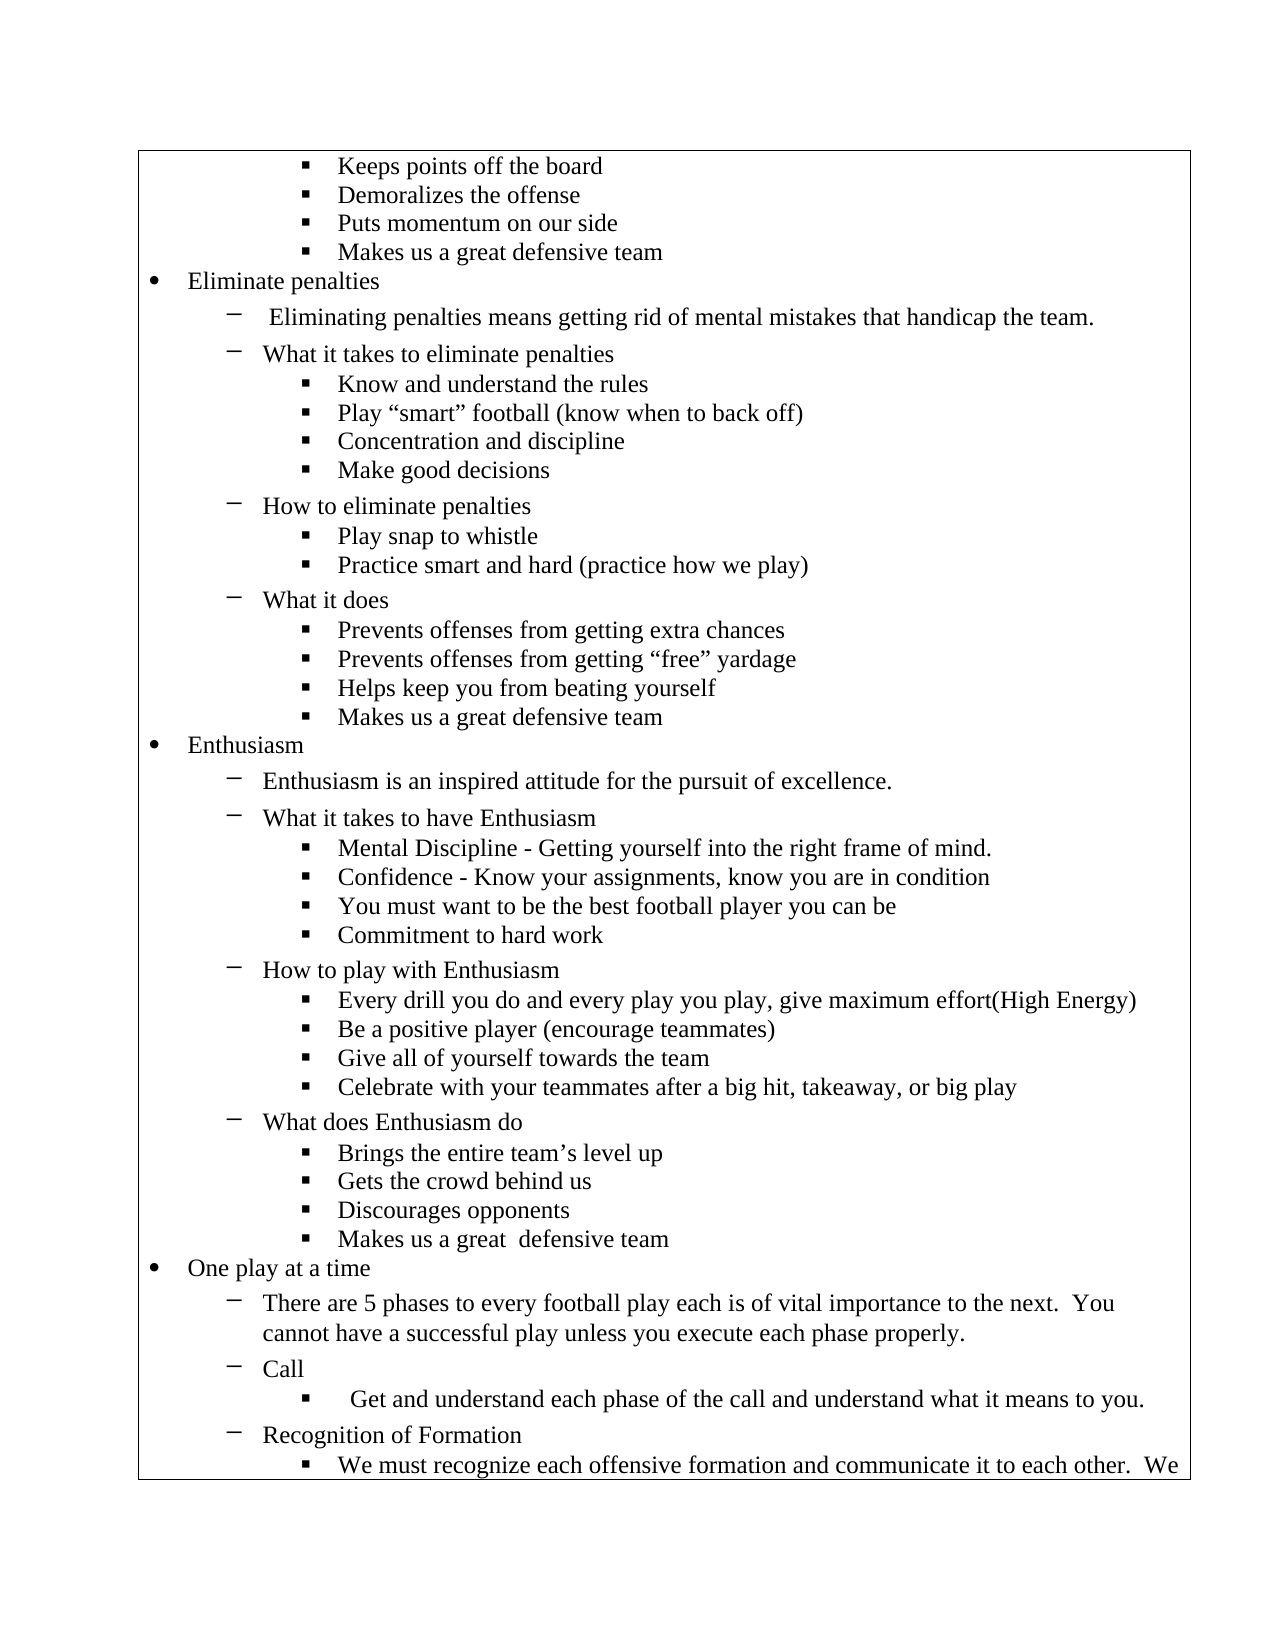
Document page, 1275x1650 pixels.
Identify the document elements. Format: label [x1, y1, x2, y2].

table_cell [139, 151, 1190, 1479]
